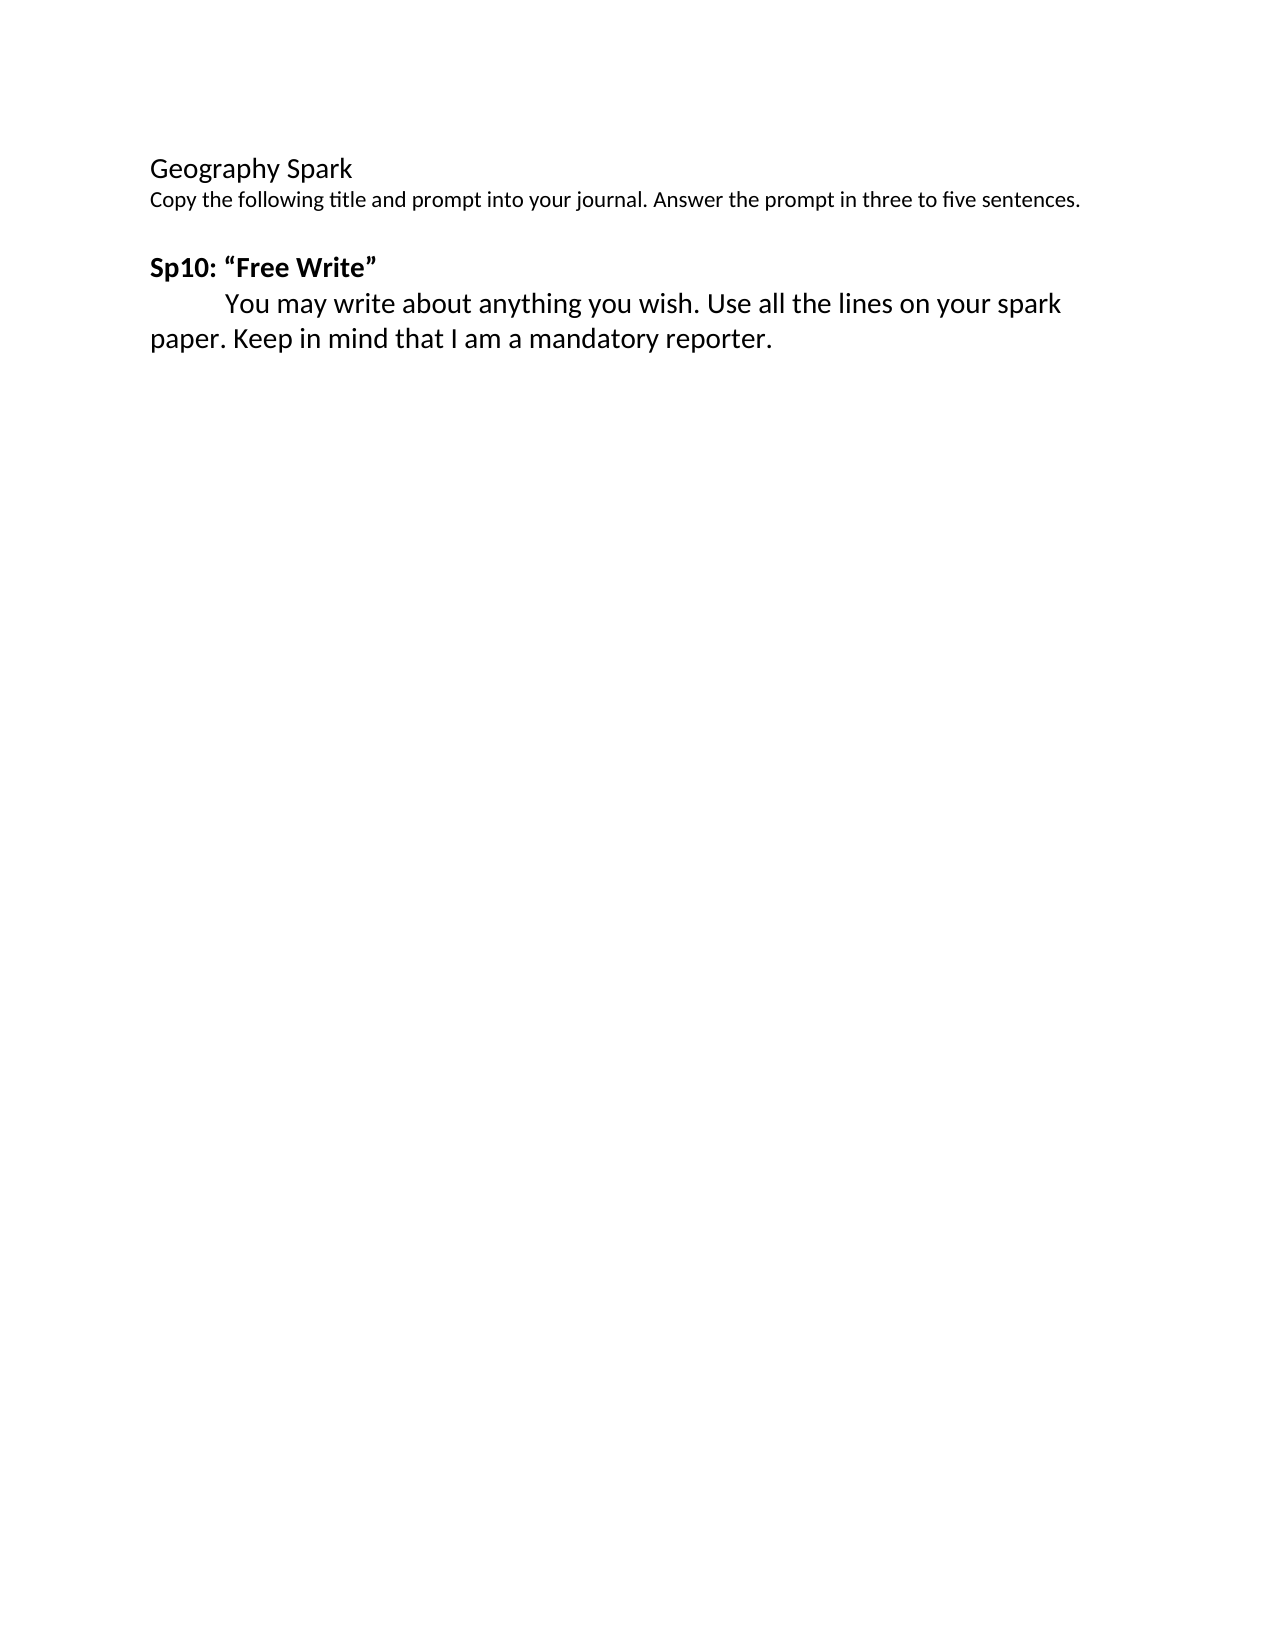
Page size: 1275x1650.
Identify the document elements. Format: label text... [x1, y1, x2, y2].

text You may write about anything you wish. Use all the lines on your spark paper. Keep in mind that I am a mandatory reporter. [150, 285, 1125, 356]
text Sp10: “Free Write” [150, 249, 1125, 285]
text Copy the following title and prompt into your journal. Answer the prompt in three to five sentences. [150, 186, 1125, 214]
text Geography Spark [150, 150, 1125, 186]
